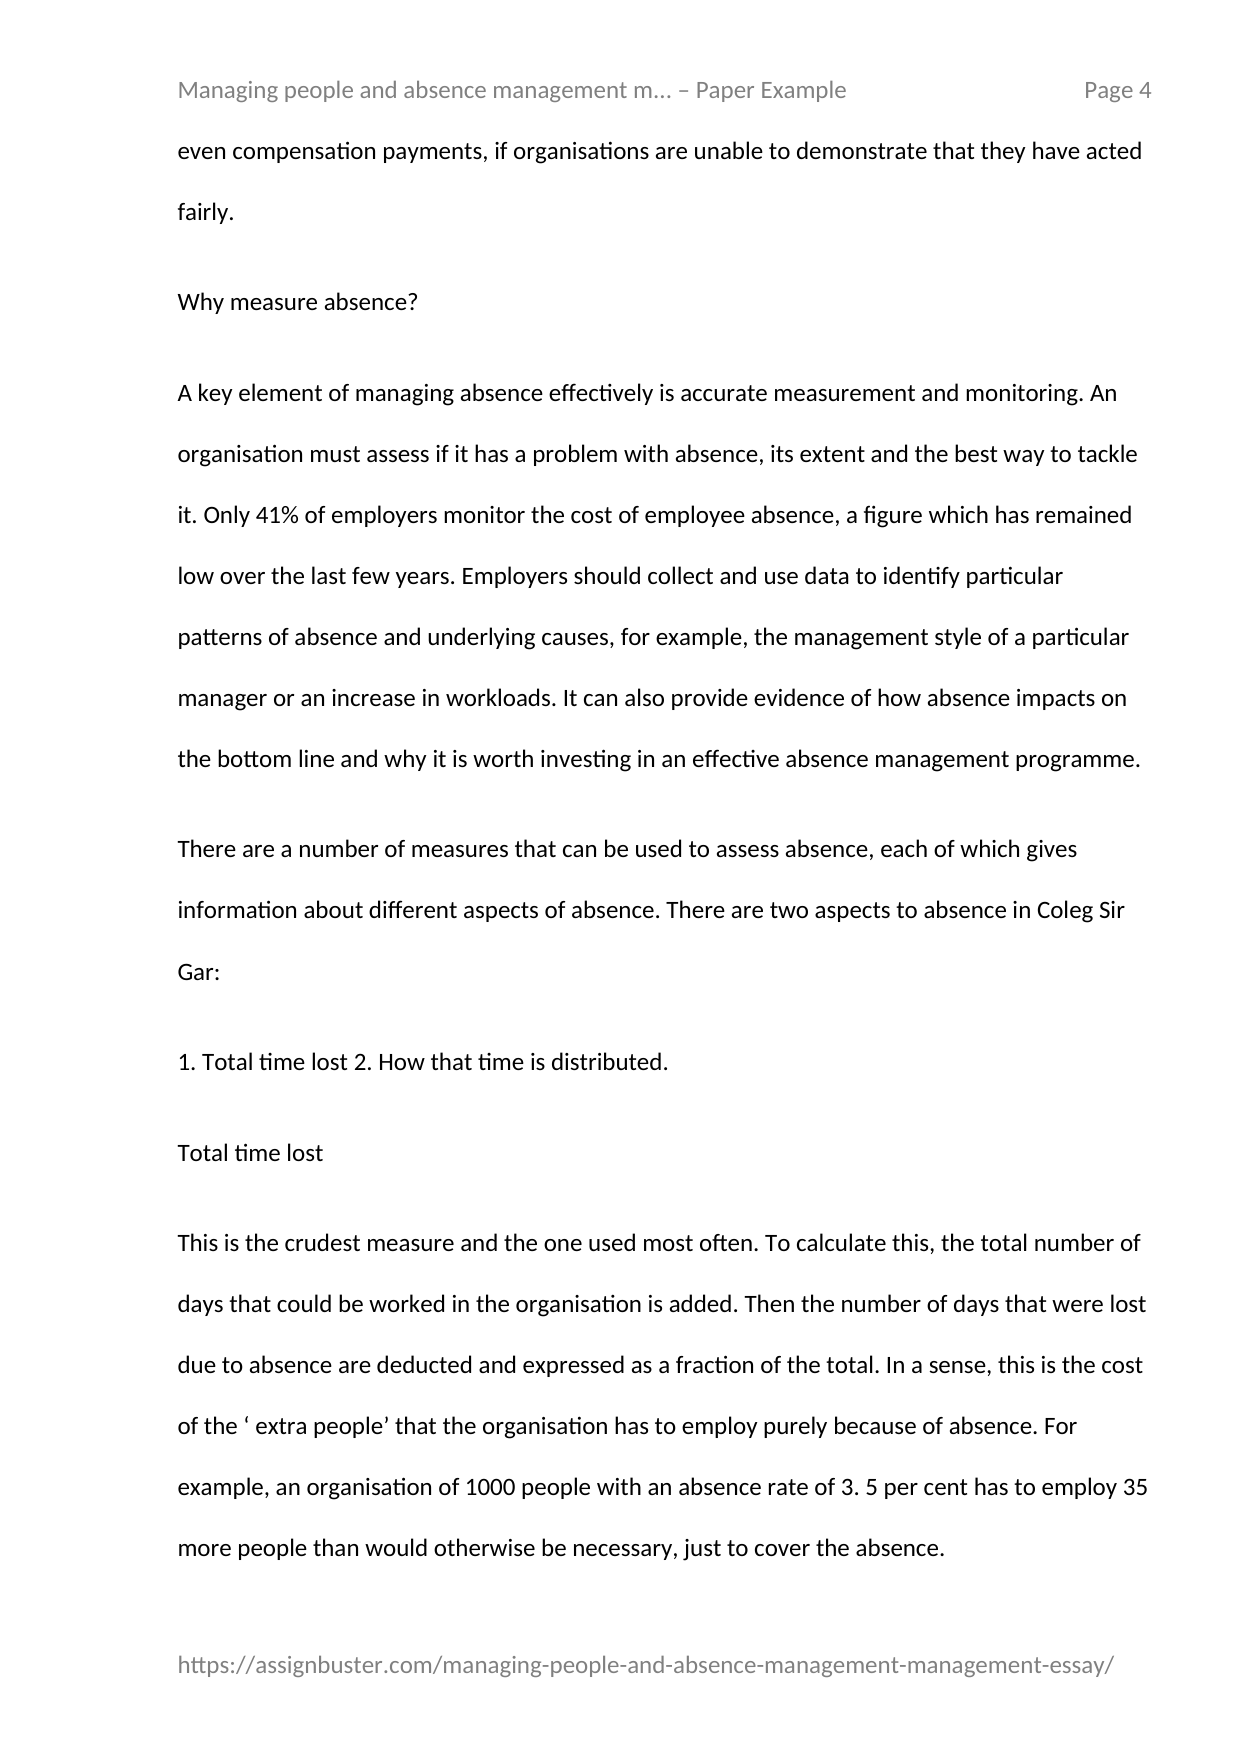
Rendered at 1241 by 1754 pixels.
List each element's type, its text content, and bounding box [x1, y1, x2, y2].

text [177, 135, 1152, 226]
text Why measure absence? [177, 286, 1152, 317]
text Total time lost [177, 1137, 1152, 1167]
text This is the crudest measure and the one used most often. To calculate this, the total number of days that could be worked in the organisation is added. Then the number of days that were lost due to absence are deducted and expressed as a fraction of the total. In a sense, this is the cost of the ‘ extra people’ that the organisation has to employ purely because of absence. For example, an organisation of 1000 people with an absence rate of 3. 5 per cent has to employ 35 more people than would otherwise be necessary, just to cover the absence. [177, 1227, 1152, 1563]
text There are a number of measures that can be used to assess absence, each of which gives information about different aspects of absence. There are two aspects to absence in Coleg Sir Gar: [177, 834, 1152, 986]
text A key element of managing absence effectively is accurate measurement and monitoring. An organisation must assess if it has a problem with absence, its extent and the best way to tackle it. Only 41% of employers monitor the cost of employee absence, a figure which has remained low over the last few years. Employers should collect and use data to identify particular patterns of absence and underlying causes, for example, the management style of a particular manager or an increase in workloads. It can also provide evidence of how absence impacts on the bottom line and why it is worth investing in an effective absence management programme. [177, 377, 1152, 774]
text 1. Total time lost 2. How that time is distributed. [177, 1046, 1152, 1077]
